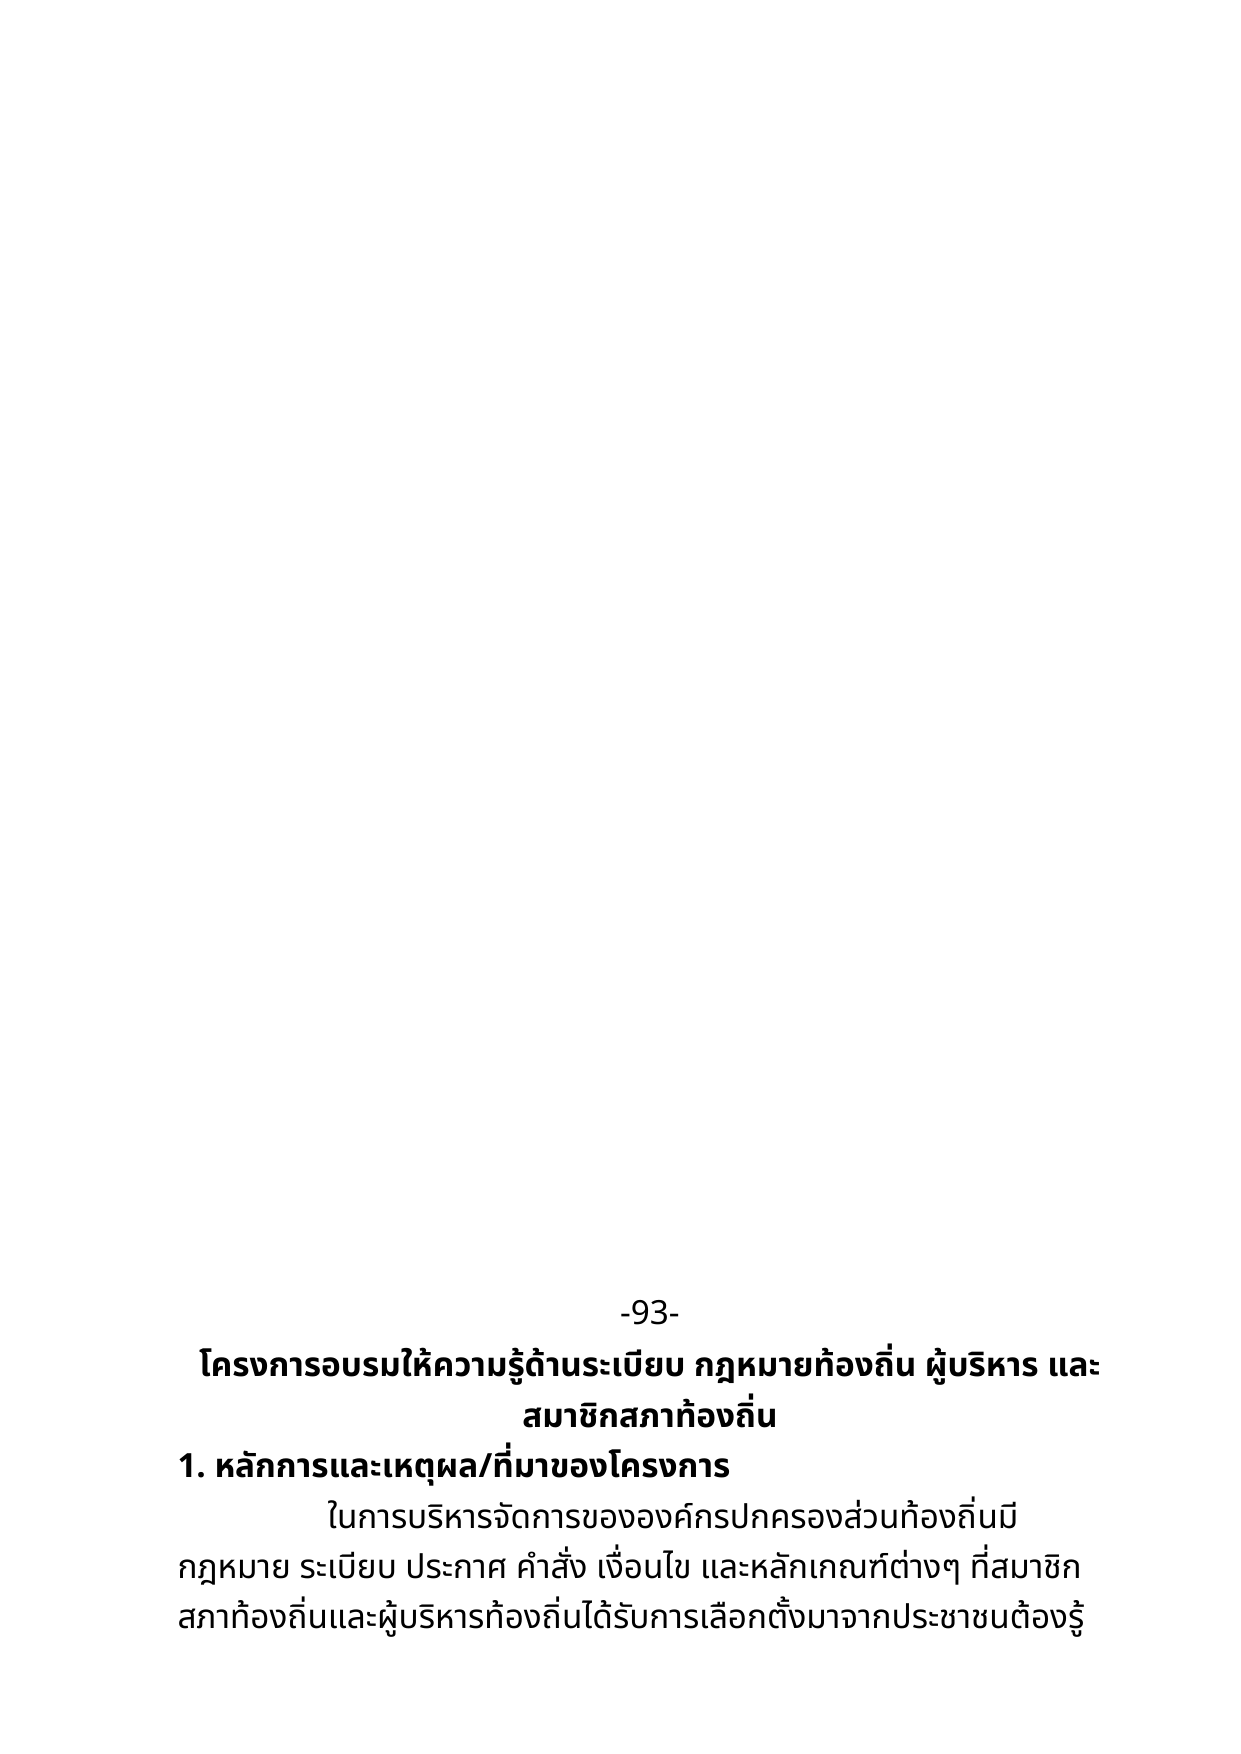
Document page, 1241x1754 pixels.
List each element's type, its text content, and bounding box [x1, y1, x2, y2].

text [177, 1493, 1122, 1644]
text 1. หลักการและเหตุผล/ที่มาของโครงการ [177, 1442, 1122, 1493]
text โครงการอบรมให้ความรู้ด้านระเบียบ กฎหมายท้องถิ่น ผู้บริหาร และสมาชิกสภาท้องถิ่น [177, 1341, 1122, 1442]
text -93- [177, 1289, 1122, 1334]
